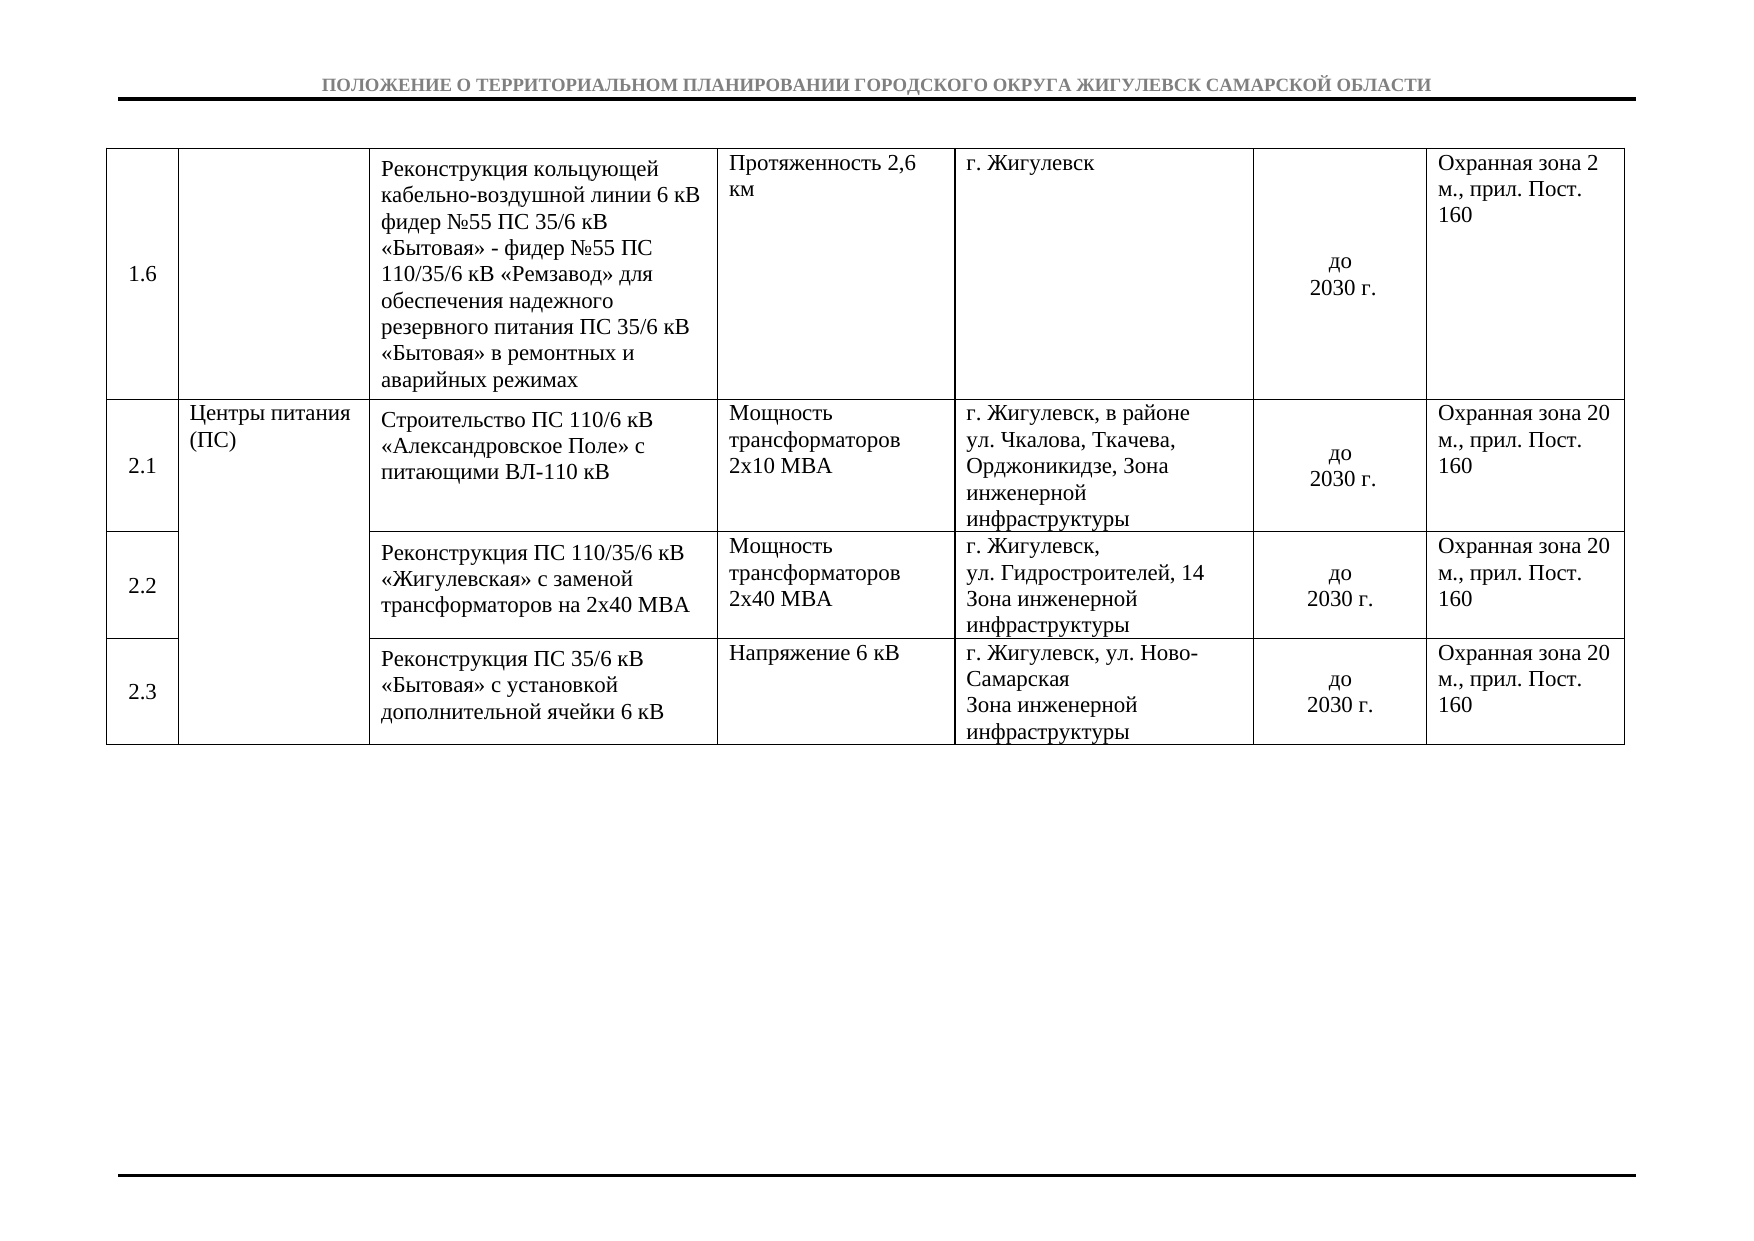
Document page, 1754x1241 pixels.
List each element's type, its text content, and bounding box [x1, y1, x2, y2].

table_cell Реконструкция кольцующей кабельно-воздушной линии 6 кВ фидер №55 ПС 35/6 кВ «Бытовая» - фидер №55 ПС 110/35/6 кВ «Ремзавод» для обеспечения надежного резервного питания ПС 35/6 кВ «Бытовая» в ремонтных и аварийных режимах [370, 149, 717, 398]
table_cell [179, 149, 369, 398]
table_cell до 2030 г. [1254, 639, 1426, 744]
table_cell Напряжение 6 кВ [718, 639, 954, 744]
table_cell 1.6 [107, 149, 178, 398]
table_cell Строительство ПС 110/6 кВ «Александровское Поле» с питающими ВЛ-110 кВ [370, 400, 717, 531]
table_cell г. Жигулевск, в районе ул. Чкалова, Ткачева, Орджоникидзе, Зона инженерной инфраструктуры [956, 400, 1253, 531]
table_cell г. Жигулевск, ул. Гидростроителей, 14 Зона инженерной инфраструктуры [956, 532, 1253, 638]
table_cell Реконструкция ПС 35/6 кВ «Бытовая» с установкой дополнительной ячейки 6 кВ [370, 639, 717, 744]
table_cell 2.1 [107, 400, 178, 531]
table_cell Протяженность 2,6 км [718, 149, 954, 398]
table_cell Охранная зона 20 м., прил. Пост. 160 [1427, 400, 1624, 531]
table_cell Мощность трансформаторов 2х10 МВА [718, 400, 954, 531]
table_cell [1427, 149, 1624, 398]
table_cell Реконструкция ПС 110/35/6 кВ «Жигулевская» с заменой трансформаторов на 2х40 МВА [370, 532, 717, 638]
table_cell до 2030 г. [1254, 149, 1426, 398]
table_cell Мощность трансформаторов 2х40 МВА [718, 532, 954, 638]
table_cell 2.2 [107, 532, 178, 638]
table_cell Охранная зона 20 м., прил. Пост. 160 [1427, 639, 1624, 744]
table_cell Центры питания (ПС) [179, 400, 369, 744]
table_cell до 2030 г. [1254, 400, 1426, 531]
table_cell Охранная зона 20 м., прил. Пост. 160 [1427, 532, 1624, 638]
table_cell г. Жигулевск, ул. Ново-Самарская Зона инженерной инфраструктуры [956, 639, 1253, 744]
table_cell 2.3 [107, 639, 178, 744]
table_cell до 2030 г. [1254, 532, 1426, 638]
table_cell г. Жигулевск [956, 149, 1253, 398]
